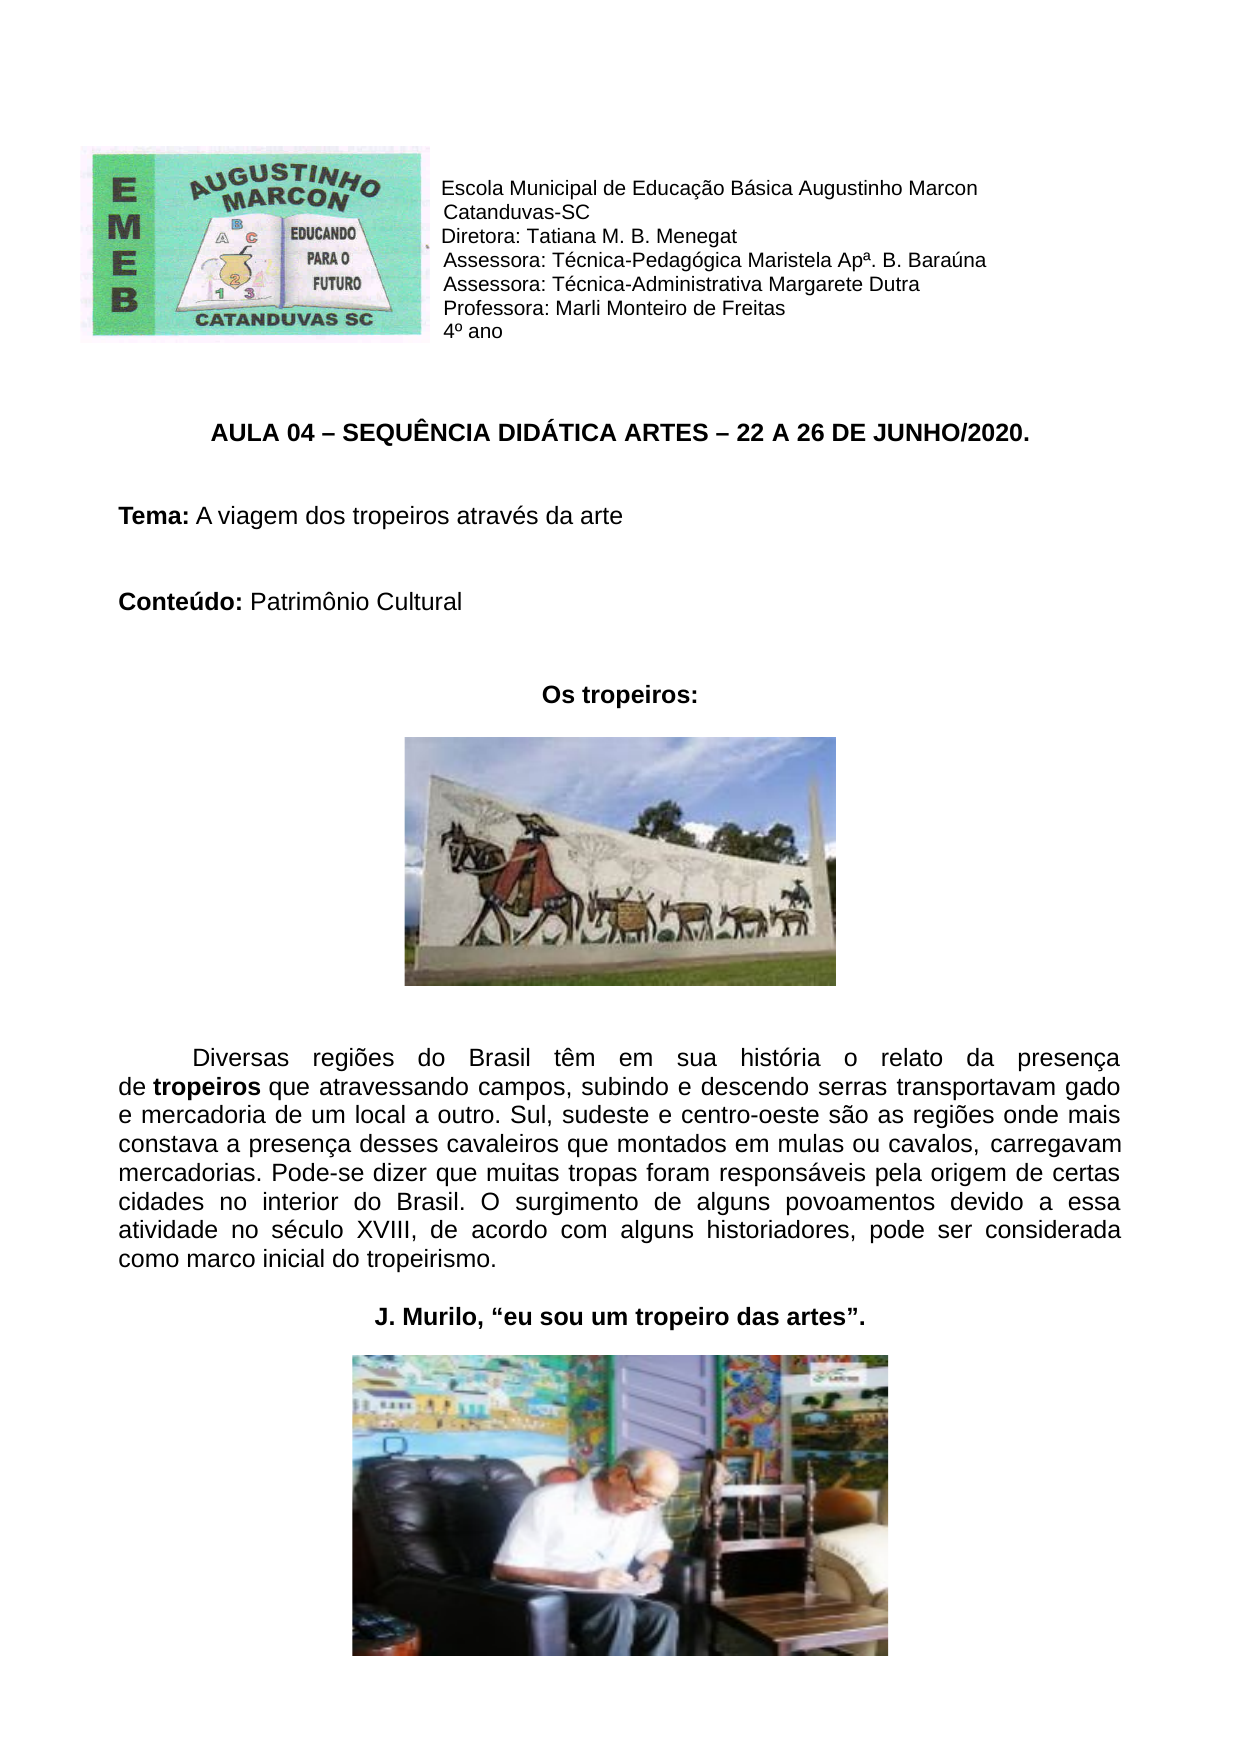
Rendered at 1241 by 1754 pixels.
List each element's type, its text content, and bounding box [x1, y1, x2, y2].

picture [404, 737, 836, 986]
text Diversas regiões do Brasil têm em sua história o relato da presença de tropeiros que atravessando campos, subindo e descendo serras transportavam gado e mercadoria de um local a outro. Sul, sudeste e centro-oeste são as regiões onde mais constava a presença desses cavaleiros que montados em mulas ou cavalos, carregavam mercadorias. Pode-se dizer que muitas tropas foram responsáveis pela origem de certas cidades no interior do Brasil. O surgimento de alguns povoamentos devido a essa atividade no século XVIII, de acordo com alguns historiadores, pode ser considerada como marco inicial do tropeirismo. [118, 1043, 1122, 1158]
text 4º ano [430, 319, 1122, 343]
text Diretora: Tatiana M. B. Menegat [430, 223, 1122, 247]
text Professora: Marli Monteiro de Freitas [430, 295, 1122, 319]
text Assessora: Técnica-Administrativa Margarete Dutra [430, 271, 1122, 295]
text Escola Municipal de Educação Básica Augustinho Marcon [430, 176, 1122, 199]
text Catanduvas-SC [430, 199, 1122, 223]
text Diversas regiões do Brasil têm em sua história o relato da presença de tropeiros que atravessando campos, subindo e descendo serras transportavam gado e mercadoria de um local a outro. Sul, sudeste e centro-oeste são as regiões onde mais constava a presença desses cavaleiros que montados em mulas ou cavalos, carregavam mercadorias. Pode-se dizer que muitas tropas foram responsáveis pela origem de certas cidades no interior do Brasil. O surgimento de alguns povoamentos devido a essa atividade no século XVIII, de acordo com alguns historiadores, pode ser considerada como marco inicial do tropeirismo. [118, 1216, 1122, 1273]
text J. Murilo, “eu sou um tropeiro das artes”. [118, 1302, 1122, 1331]
text AULA 04 – SEQUÊNCIA DIDÁTICA ARTES – 22 A 26 DE JUNHO/2020. [118, 418, 1122, 447]
text Os tropeiros: [118, 679, 1122, 708]
picture [80, 146, 430, 343]
picture [352, 1355, 889, 1656]
text Assessora: Técnica-Pedagógica Maristela Apª. B. Baraúna [430, 247, 1122, 271]
text Conteúdo: Patrimônio Cultural [118, 587, 1122, 616]
text Tema: A viagem dos tropeiros através da arte [118, 501, 1122, 529]
